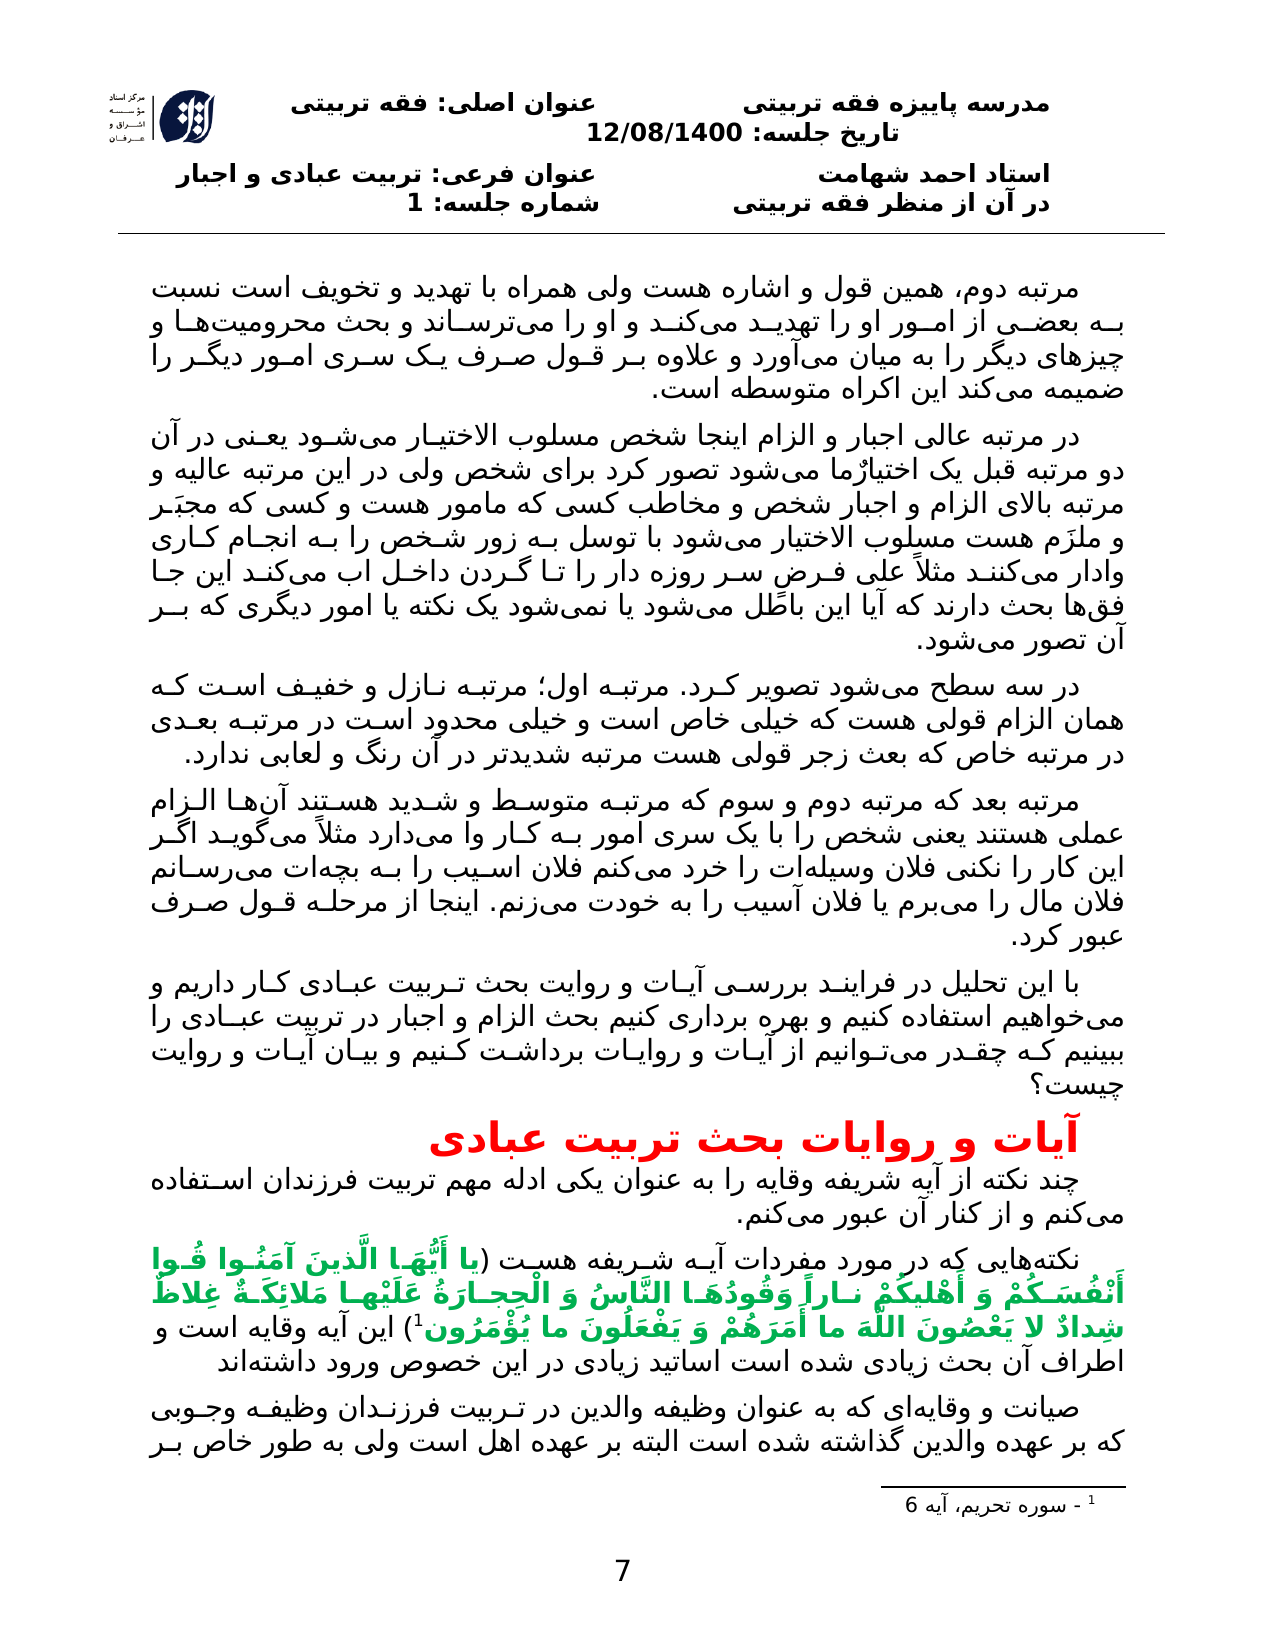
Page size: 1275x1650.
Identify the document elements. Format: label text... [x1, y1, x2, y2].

text در مرتبه عالی اجبار و الزام اینجا شخص مسلوب الاختیار می‌شود یعنی در آن دو مرتبه قبل یک اختیارٌما می‌شود تصور کرد برای شخص ولی در این مرتبه عالیه و مرتبه بالای الزام و اجبار شخص و مخاطب کسی که مامور هست و کسی که مجبَر و ملزَم هست مسلوب الاختیار می‌شود با توسل به زور شخص را به انجام کاری وادار می‌کنند مثلاً علی فرضٍ سر روزه دار را تا گردن داخل اب می‌کند این جا فق‌ها بحث دارند که آیا این باطل می‌شود یا نمی‌شود یک نکته یا امور دیگری که بر آن تصور می‌شود. [150, 418, 1125, 656]
subtitle آیات و روایات بحث تربیت عبادی [150, 1113, 1125, 1162]
text مرتبه بعد که مرتبه دوم و سوم که مرتبه متوسط و شدید هستند آن‌ها الزام عملی هستند یعنی شخص را با یک سری امور به کار وا می‌دارد مثلاً می‌گوید اگر این کار را نکنی فلان وسیله‌ات را خرد می‌کنم فلان اسیب را به بچه‌ات می‌رسانم فلان مال را می‌برم یا فلان آسیب را به خودت می‌زنم. اینجا از مرحله قول صرف عبور کرد. [150, 783, 1125, 953]
text با این تحلیل در فرایند بررسی آیات و روایت بحث تربیت عبادی کار داریم و می‌خواهیم استفاده کنیم و بهره برداری کنیم بحث الزام و اجبار در تربیت عبادی را ببینیم که چقدر می‌توانیم از آیات و روایات برداشت کنیم و بیان آیات و روایت چیست؟ [150, 965, 1125, 1101]
text در سه سطح می‌شود تصویر کرد. مرتبه اول؛ مرتبه نازل و خفیف است که همان الزام قولی هست که خیلی خاص است و خیلی محدود است در مرتبه بعدی در مرتبه خاص که بعث زجر قولی هست مرتبه شدیدتر در آن رنگ و لعابی ندارد. [150, 668, 1125, 770]
picture [102, 86, 215, 146]
text نکته‌هایی که در مورد مفردات آیه شریفه هست ﴿يا أَيُّهَا الَّذينَ آمَنُوا قُوا أَنْفُسَكُمْ وَ أَهْليكُمْ ناراً وَقُودُهَا النَّاسُ وَ الْحِجارَةُ عَلَيْها مَلائِكَةٌ غِلاظٌ شِدادٌ لا يَعْصُونَ اللَّهَ ما أَمَرَهُمْ وَ يَفْعَلُونَ ما يُؤْمَرُون‏﴾ این آیه وقایه است و اطراف آن بحث زیادی شده است اساتید زیادی در این خصوص ورود داشته‌اند [150, 1242, 1125, 1378]
text مرتبه دوم، همین قول و اشاره هست ولی همراه با تهدید و تخویف است نسبت به بعضی از امور او را تهدید می‌کند و او را می‌ترساند و بحث محرومیت‌ها و چیزهای دیگر را به میان می‌آورد و علاوه بر قول صرف یک سری امور دیگر را ضمیمه می‌کند این اکراه متوسطه است. [150, 270, 1125, 406]
text چند نکته از آیه شریفه وقایه را به عنوان یکی ادله مهم تربیت فرزندان استفاده می‌کنم و از کنار آن عبور می‌کنم. [150, 1162, 1125, 1230]
